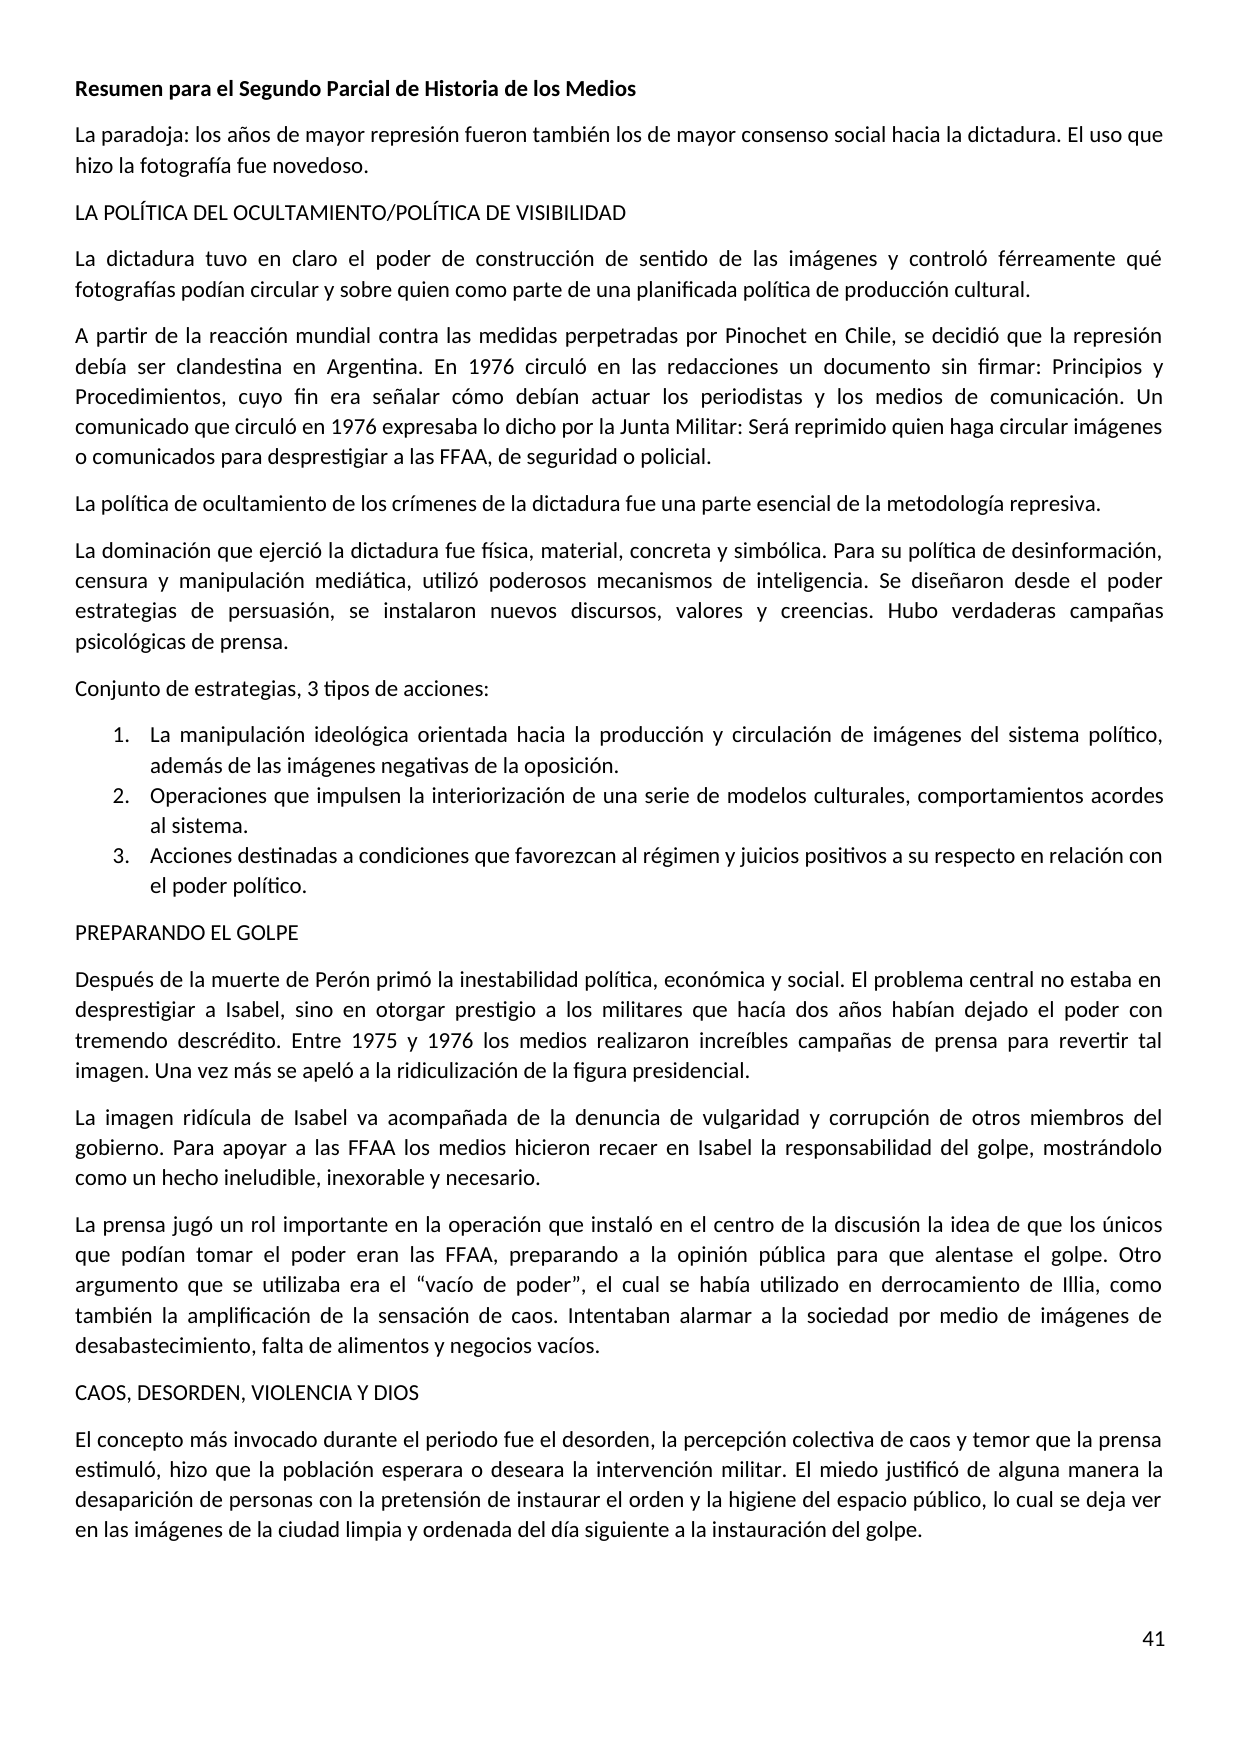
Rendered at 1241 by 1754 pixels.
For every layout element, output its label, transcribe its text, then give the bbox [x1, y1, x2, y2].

text La política de ocultamiento de los crímenes de la dictadura fue una parte esencial de la metodología represiva. [75, 489, 1165, 517]
text El concepto más invocado durante el periodo fue el desorden, la percepción colectiva de caos y temor que la prensa estimuló, hizo que la población esperara o deseara la intervención militar. El miedo justificó de alguna manera la desaparición de personas con la pretensión de instaurar el orden y la higiene del espacio público, lo cual se deja ver en las imágenes de la ciudad limpia y ordenada del día siguiente a la instauración del golpe. [75, 1425, 1165, 1543]
text La imagen ridícula de Isabel va acompañada de la denuncia de vulgaridad y corrupción de otros miembros del gobierno. Para apoyar a las FFAA los medios hicieron recaer en Isabel la responsabilidad del golpe, mostrándolo como un hecho ineludible, inexorable y necesario. [75, 1103, 1165, 1191]
list La manipulación ideológica orientada hacia la producción y circulación de imágenes del sistema político, además de las imágenes negativas de la oposición. [112, 721, 1165, 779]
text PREPARANDO EL GOLPE [75, 918, 1165, 946]
text La dictadura tuvo en claro el poder de construcción de sentido de las imágenes y controló férreamente qué fotografías podían circular y sobre quien como parte de una planificada política de producción cultural. [75, 244, 1165, 303]
text La prensa jugó un rol importante en la operación que instaló en el centro de la discusión la idea de que los únicos que podían tomar el poder eran las FFAA, preparando a la opinión pública para que alentase el golpe. Otro argumento que se utilizaba era el “vacío de poder”, el cual se había utilizado en derrocamiento de Illia, como también la amplificación de la sensación de caos. Intentaban alarmar a la sociedad por medio de imágenes de desabastecimiento, falta de alimentos y negocios vacíos. [75, 1210, 1165, 1359]
text Después de la muerte de Perón primó la inestabilidad política, económica y social. El problema central no estaba en desprestigiar a Isabel, sino en otorgar prestigio a los militares que hacía dos años habían dejado el poder con tremendo descrédito. Entre 1975 y 1976 los medios realizaron increíbles campañas de prensa para revertir tal imagen. Una vez más se apeló a la ridiculización de la figura presidencial. [75, 965, 1165, 1084]
list Operaciones que impulsen la interiorización de una serie de modelos culturales, comportamientos acordes al sistema. [112, 781, 1165, 839]
text La dominación que ejerció la dictadura fue física, material, concreta y simbólica. Para su política de desinformación, censura y manipulación mediática, utilizó poderosos mecanismos de inteligencia. Se diseñaron desde el poder estrategias de persuasión, se instalaron nuevos discursos, valores y creencias. Hubo verdaderas campañas psicológicas de prensa. [75, 536, 1165, 655]
list Acciones destinadas a condiciones que favorezcan al régimen y juicios positivos a su respecto en relación con el poder político. [112, 841, 1165, 899]
text La paradoja: los años de mayor represión fueron también los de mayor consenso social hacia la dictadura. El uso que hizo la fotografía fue novedoso. [75, 121, 1165, 179]
text LA POLÍTICA DEL OCULTAMIENTO/POLÍTICA DE VISIBILIDAD [75, 198, 1165, 226]
text Conjunto de estrategias, 3 tipos de acciones: [75, 674, 1165, 702]
text A partir de la reacción mundial contra las medidas perpetradas por Pinochet en Chile, se decidió que la represión debía ser clandestina en Argentina. En 1976 circuló en las redacciones un documento sin firmar: Principios y Procedimientos, cuyo fin era señalar cómo debían actuar los periodistas y los medios de comunicación. Un comunicado que circuló en 1976 expresaba lo dicho por la Junta Militar: Será reprimido quien haga circular imágenes o comunicados para desprestigiar a las FFAA, de seguridad o policial. [75, 322, 1165, 470]
text CAOS, DESORDEN, VIOLENCIA Y DIOS [75, 1378, 1165, 1406]
